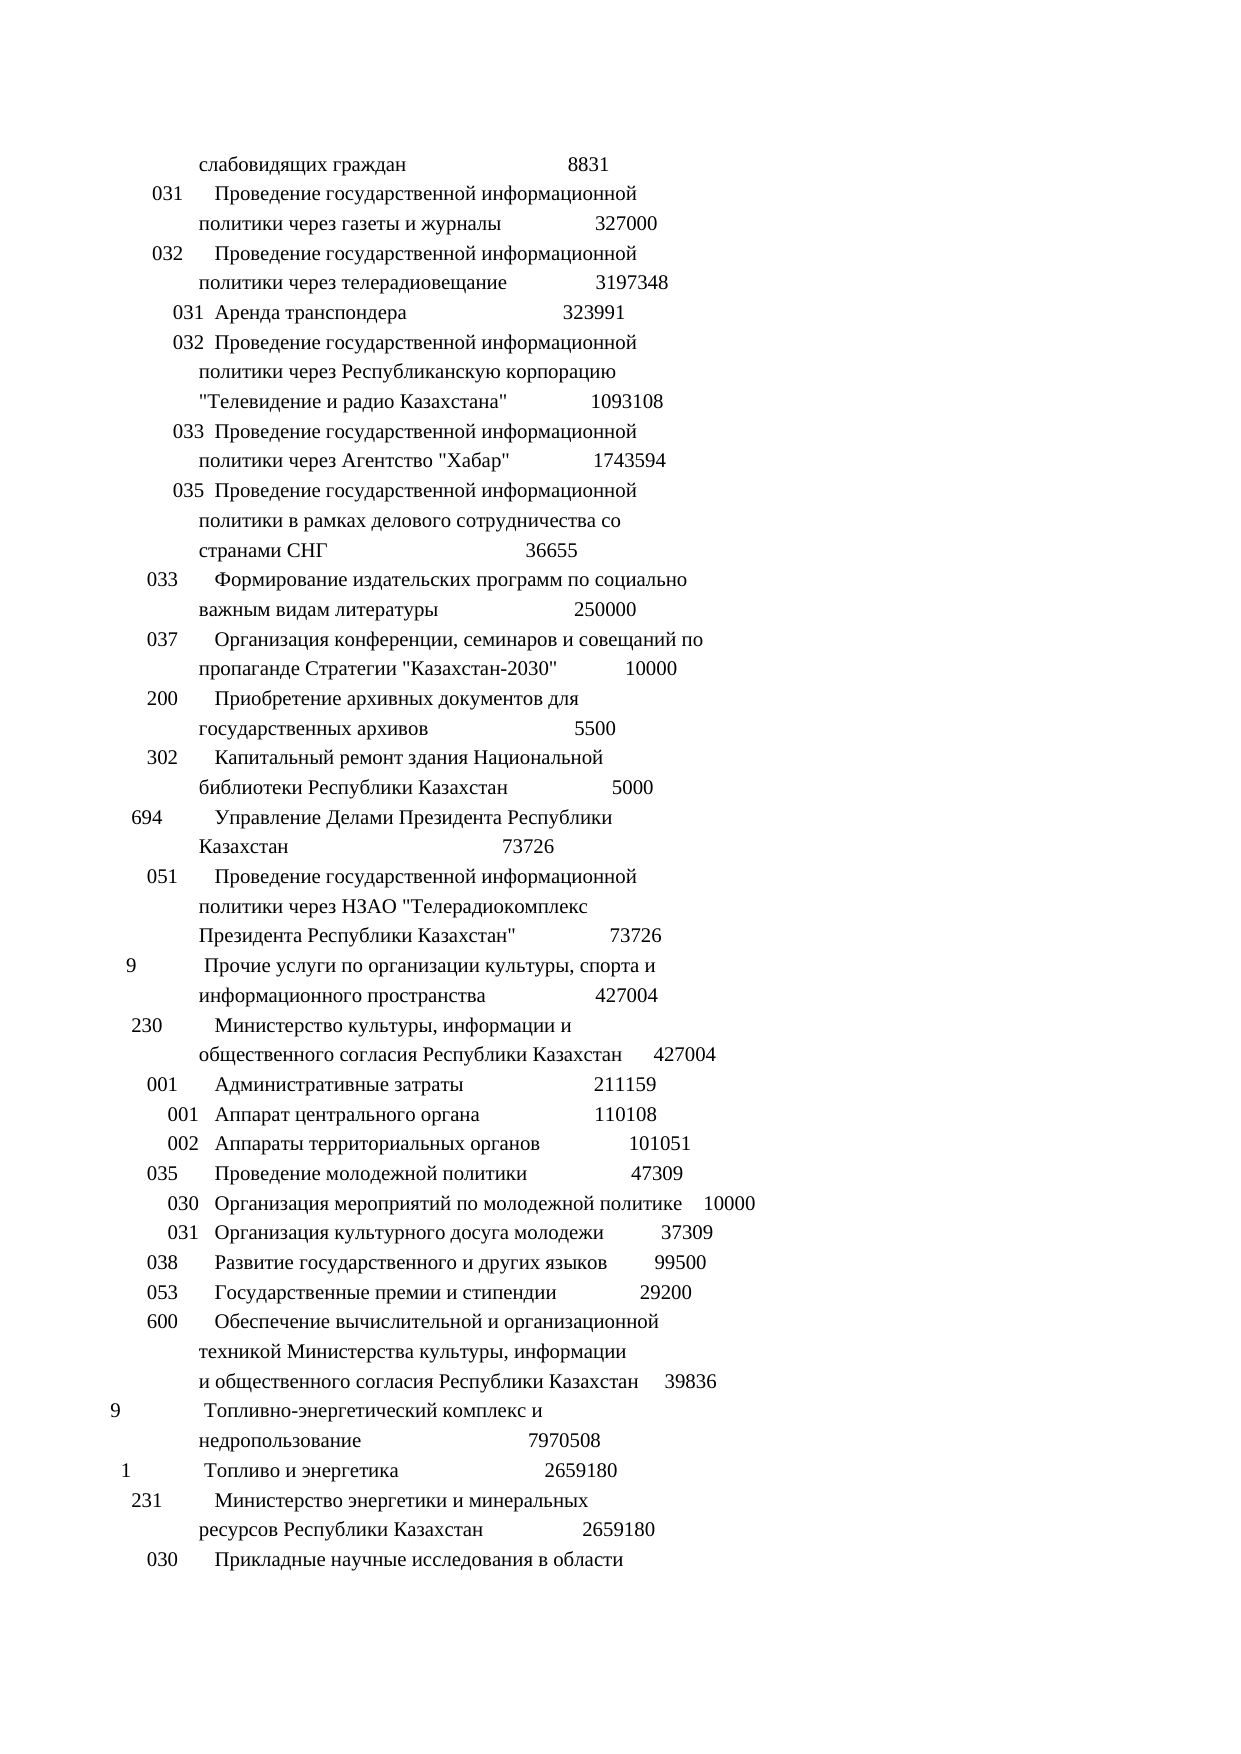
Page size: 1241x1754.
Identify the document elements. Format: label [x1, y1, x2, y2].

table_header [101, 150, 1240, 1578]
